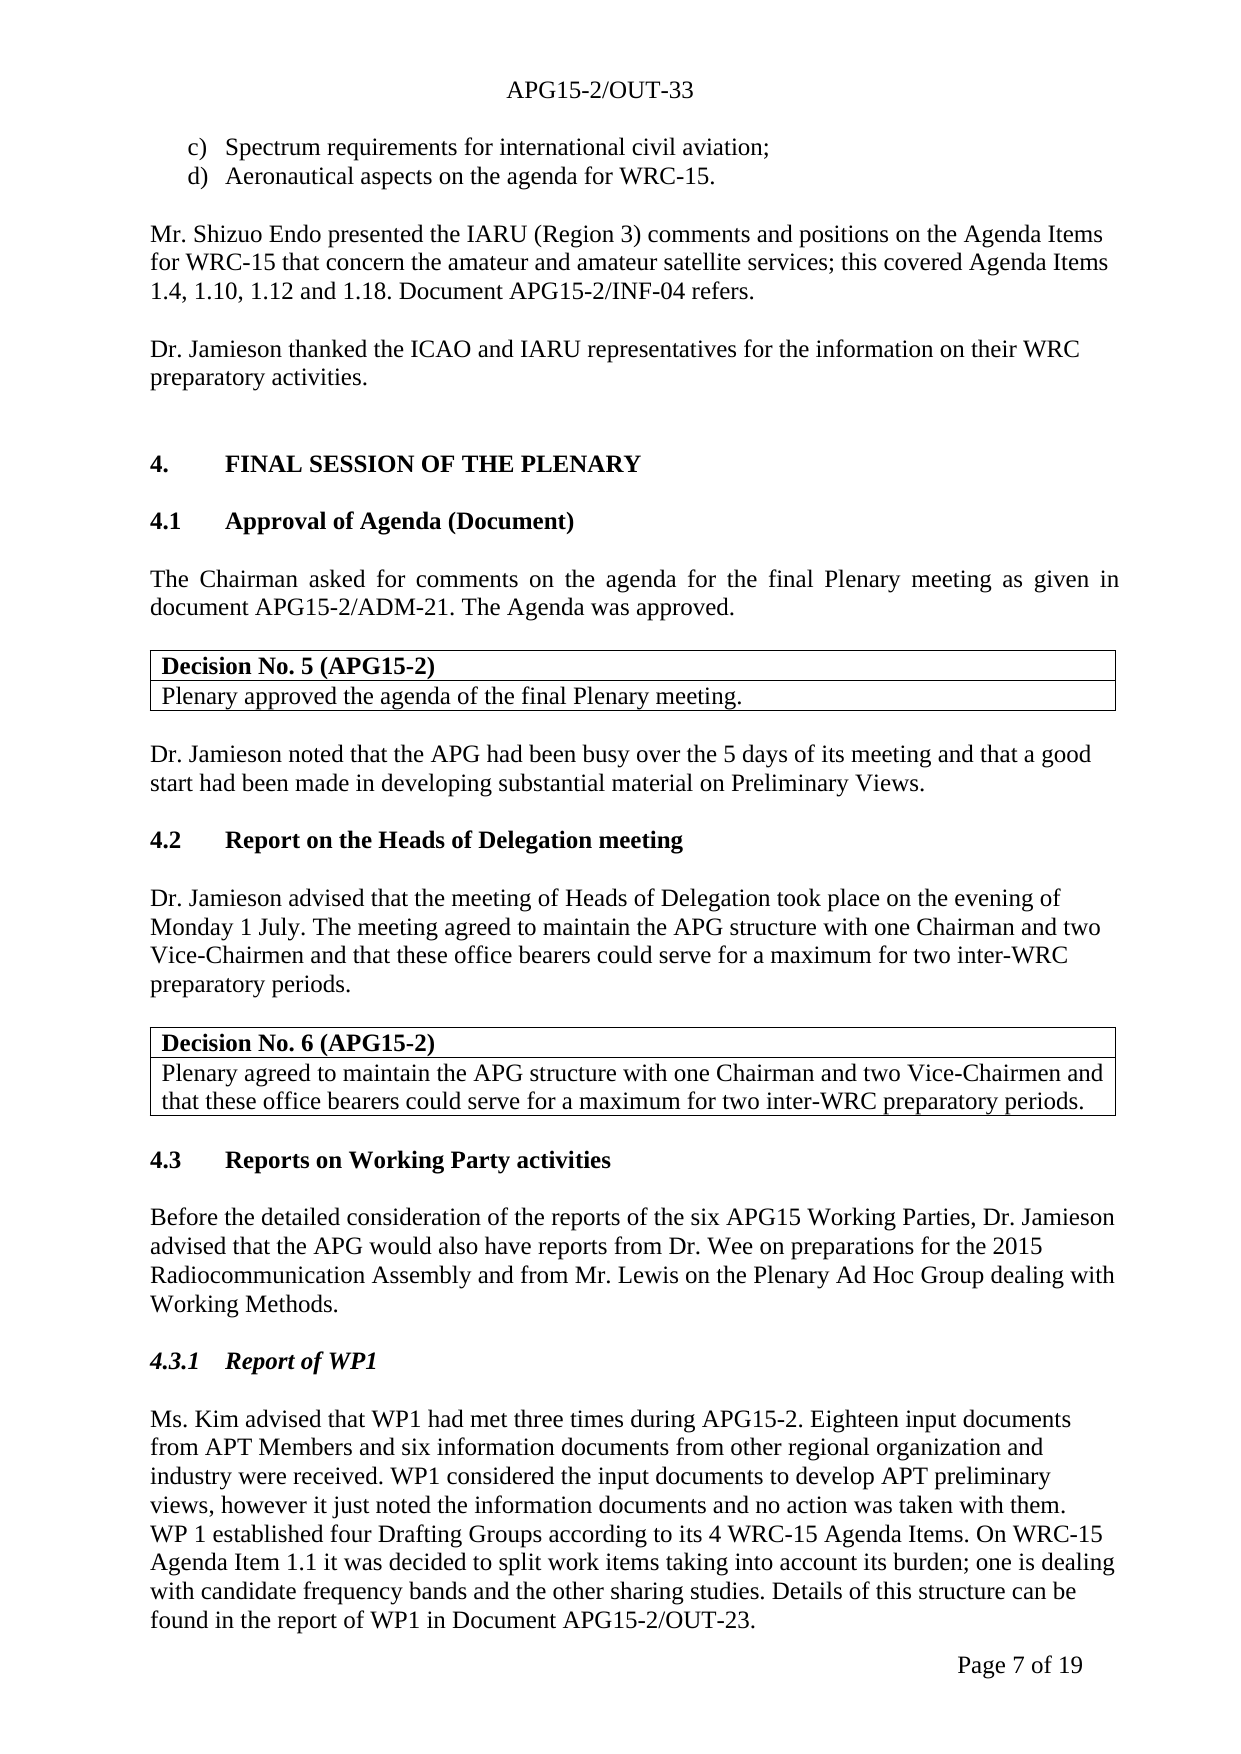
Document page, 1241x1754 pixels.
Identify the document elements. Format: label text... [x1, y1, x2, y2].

table_header Decision No. 5 (APG15-2) [151, 651, 1115, 680]
list Aeronautical aspects on the agenda for WRC-15. [187, 161, 1120, 190]
text Dr. Jamieson thanked the ICAO and IARU representatives for the information on their WRC preparatory activities. [150, 334, 1120, 391]
list Spectrum requirements for international civil aviation; [187, 132, 1120, 161]
text Before the detailed consideration of the reports of the six APG15 Working Parties, Dr. Jamieson advised that the APG would also have reports from Dr. Wee on preparations for the 2015 Radiocommunication Assembly and from Mr. Lewis on the Plenary Ad Hoc Group dealing with Working Methods. [150, 1202, 1120, 1317]
list WP 1 established four Drafting Groups according to its 4 WRC-15 Agenda Items. On WRC-15 Agenda Item 1.1 it was decided to split work items taking into account its burden; one is dealing with candidate frequency bands and the other sharing studies. Details of this structure can be found in the report of WP1 in Document APG15-2/OUT-23. [150, 1519, 1120, 1634]
table_cell Plenary agreed to maintain the APG structure with one Chairman and two Vice-Chairmen and that these office bearers could serve for a maximum for two inter-WRC preparatory periods. [151, 1058, 1115, 1115]
text Dr. Jamieson advised that the meeting of Heads of Delegation took place on the evening of Monday 1 July. The meeting agreed to maintain the APG structure with one Chairman and two Vice-Chairmen and that these office bearers could serve for a maximum for two inter-WRC preparatory periods. [150, 883, 1120, 998]
text 4. FINAL SESSION OF THE PLENARY [150, 449, 1120, 477]
table_header Decision No. 6 (APG15-2) [151, 1028, 1115, 1057]
text The Chairman asked for comments on the agenda for the final Plenary meeting as given in document APG15-2/ADM-21. The Agenda was approved. [150, 564, 1120, 621]
text Mr. Shizuo Endo presented the IARU (Region 3) comments and positions on the Agenda Items for WRC-15 that concern the amateur and amateur satellite services; this covered Agenda Items 1.4, 1.10, 1.12 and 1.18. Document APG15-2/INF-04 refers. [150, 219, 1120, 305]
text Dr. Jamieson noted that the APG had been busy over the 5 days of its meeting and that a good start had been made in developing substantial material on Preliminary Views. [150, 739, 1120, 797]
text 4.1 Approval of Agenda (Document) [150, 506, 1120, 535]
list Ms. Kim advised that WP1 had met three times during APG15-2. Eighteen input documents from APT Members and six information documents from other regional organization and industry were received. WP1 considered the input documents to develop APT preliminary views, however it just noted the information documents and no action was taken with them. [150, 1404, 1120, 1519]
text 4.3.1 Report of WP1 [150, 1346, 1120, 1375]
text 4.2 Report on the Heads of Delegation meeting [150, 826, 1120, 854]
table_cell Plenary approved the agenda of the final Plenary meeting. [151, 681, 1115, 709]
text 4.3 Reports on Working Party activities [150, 1145, 1120, 1174]
